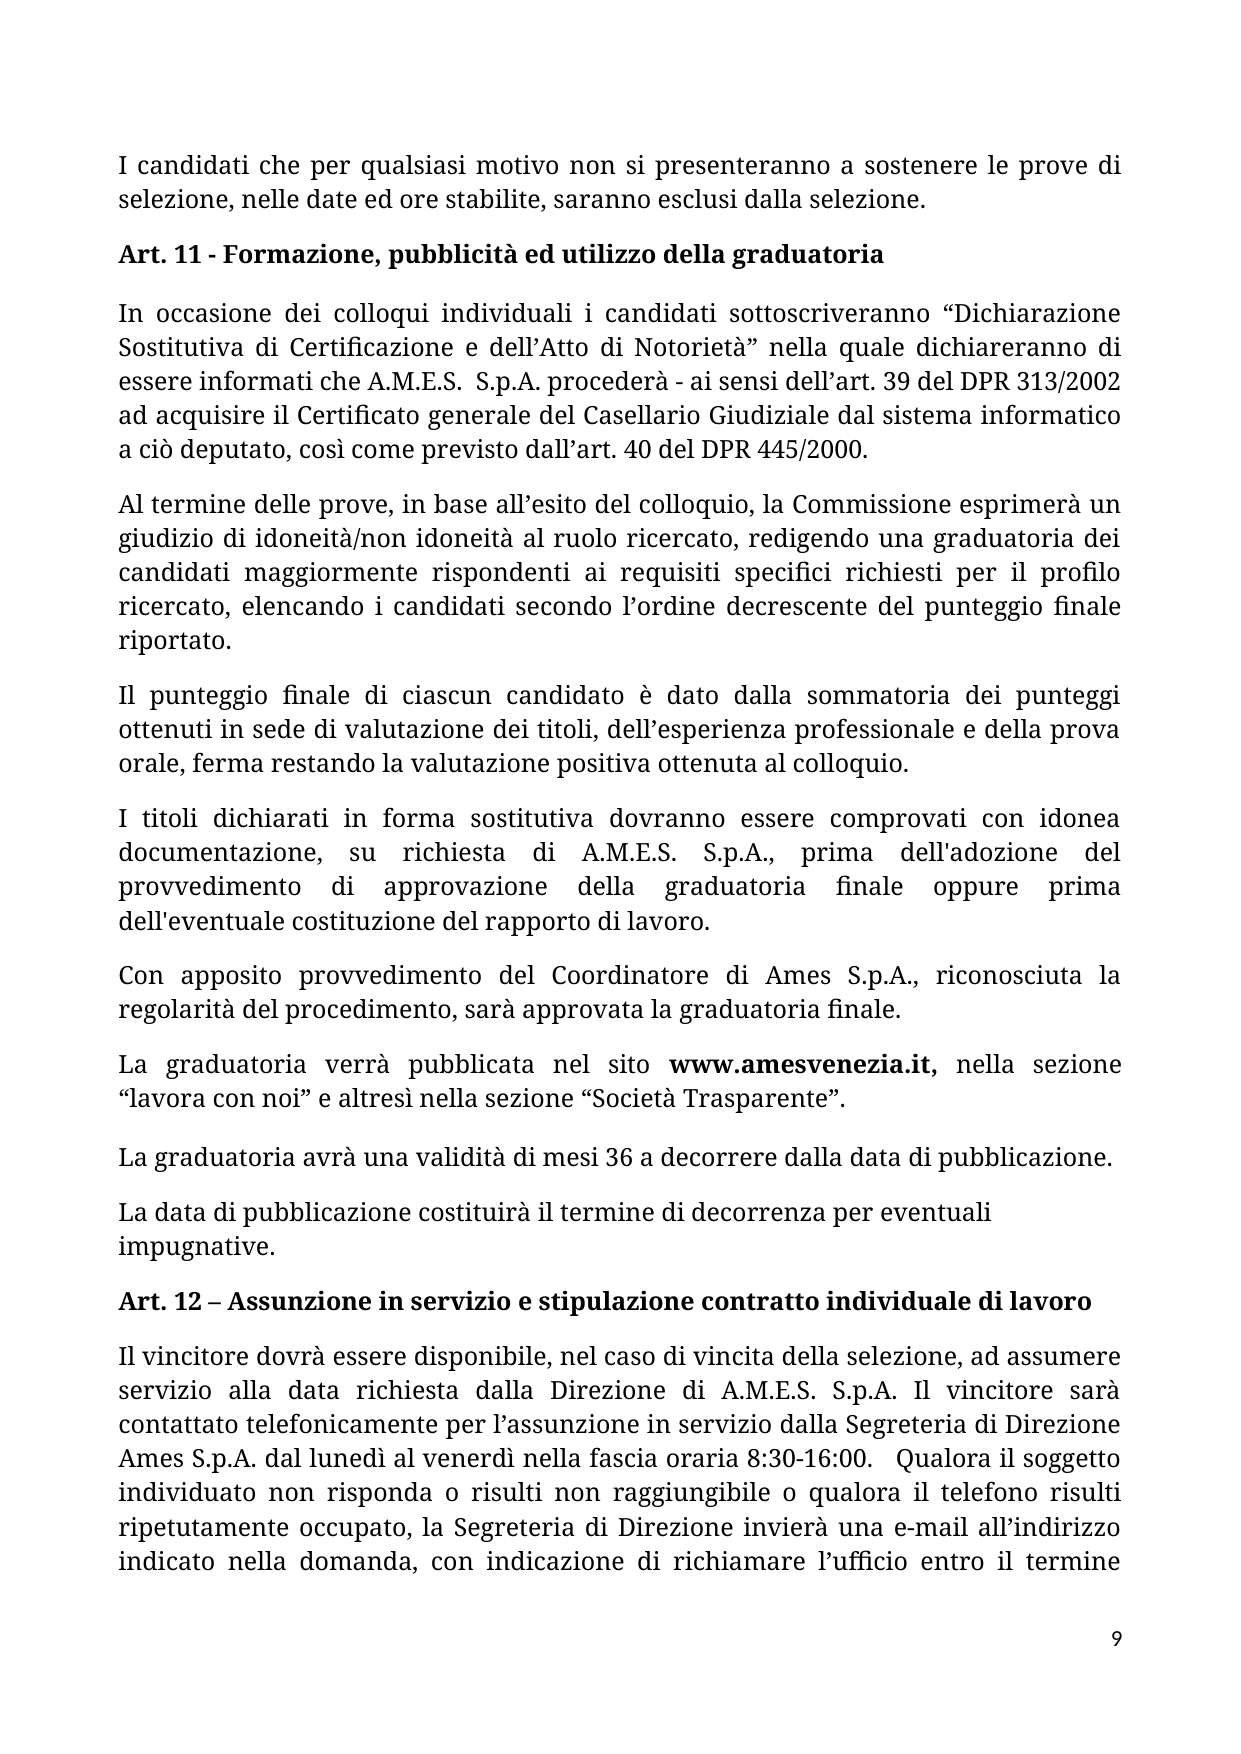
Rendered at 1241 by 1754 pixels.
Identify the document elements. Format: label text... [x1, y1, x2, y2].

text I candidati che per qualsiasi motivo non si presenteranno a sostenere le prove di selezione, nelle date ed ore stabilite, saranno esclusi dalla selezione. [118, 148, 1122, 216]
text La graduatoria verrà pubblicata nel sito www.amesvenezia.it, nella sezione “lavora con noi” e altresì nella sezione “Società Trasparente”. [118, 1047, 1122, 1115]
text Al termine delle prove, in base all’esito del colloquio, la Commissione esprimerà un giudizio di idoneità/non idoneità al ruolo ricercato, redigendo una graduatoria dei candidati maggiormente rispondenti ai requisiti specifici richiesti per il profilo ricercato, elencando i candidati secondo l’ordine decrescente del punteggio finale riportato. [118, 487, 1122, 657]
text La graduatoria avrà una validità di mesi 36 a decorrere dalla data di pubblicazione. [118, 1140, 1122, 1174]
text I titoli dichiarati in forma sostitutiva dovranno essere comprovati con idonea documentazione, su richiesta di A.M.E.S. S.p.A., prima dell'adozione del provvedimento di approvazione della graduatoria finale oppure prima dell'eventuale costituzione del rapporto di lavoro. [118, 801, 1122, 937]
text Art. 11 - Formazione, pubblicità ed utilizzo della graduatoria [118, 237, 1122, 271]
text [118, 1339, 1122, 1577]
text Con apposito provvedimento del Coordinatore di Ames S.p.A., riconosciuta la regolarità del procedimento, sarà approvata la graduatoria finale. [118, 958, 1122, 1026]
text In occasione dei colloqui individuali i candidati sottoscriveranno “Dichiarazione Sostitutiva di Certificazione e dell’Atto di Notorietà” nella quale dichiareranno di essere informati che A.M.E.S. S.p.A. procederà - ai sensi dell’art. 39 del DPR 313/2002 ad acquisire il Certificato generale del Casellario Giudiziale dal sistema informatico a ciò deputato, così come previsto dall’art. 40 del DPR 445/2000. [118, 296, 1122, 466]
text Il punteggio finale di ciascun candidato è dato dalla sommatoria dei punteggi ottenuti in sede di valutazione dei titoli, dell’esperienza professionale e della prova orale, ferma restando la valutazione positiva ottenuta al colloquio. [118, 678, 1122, 780]
text La data di pubblicazione costituirà il termine di decorrenza per eventuali impugnative. [118, 1195, 1122, 1263]
text Art. 12 – Assunzione in servizio e stipulazione contratto individuale di lavoro [118, 1284, 1122, 1318]
